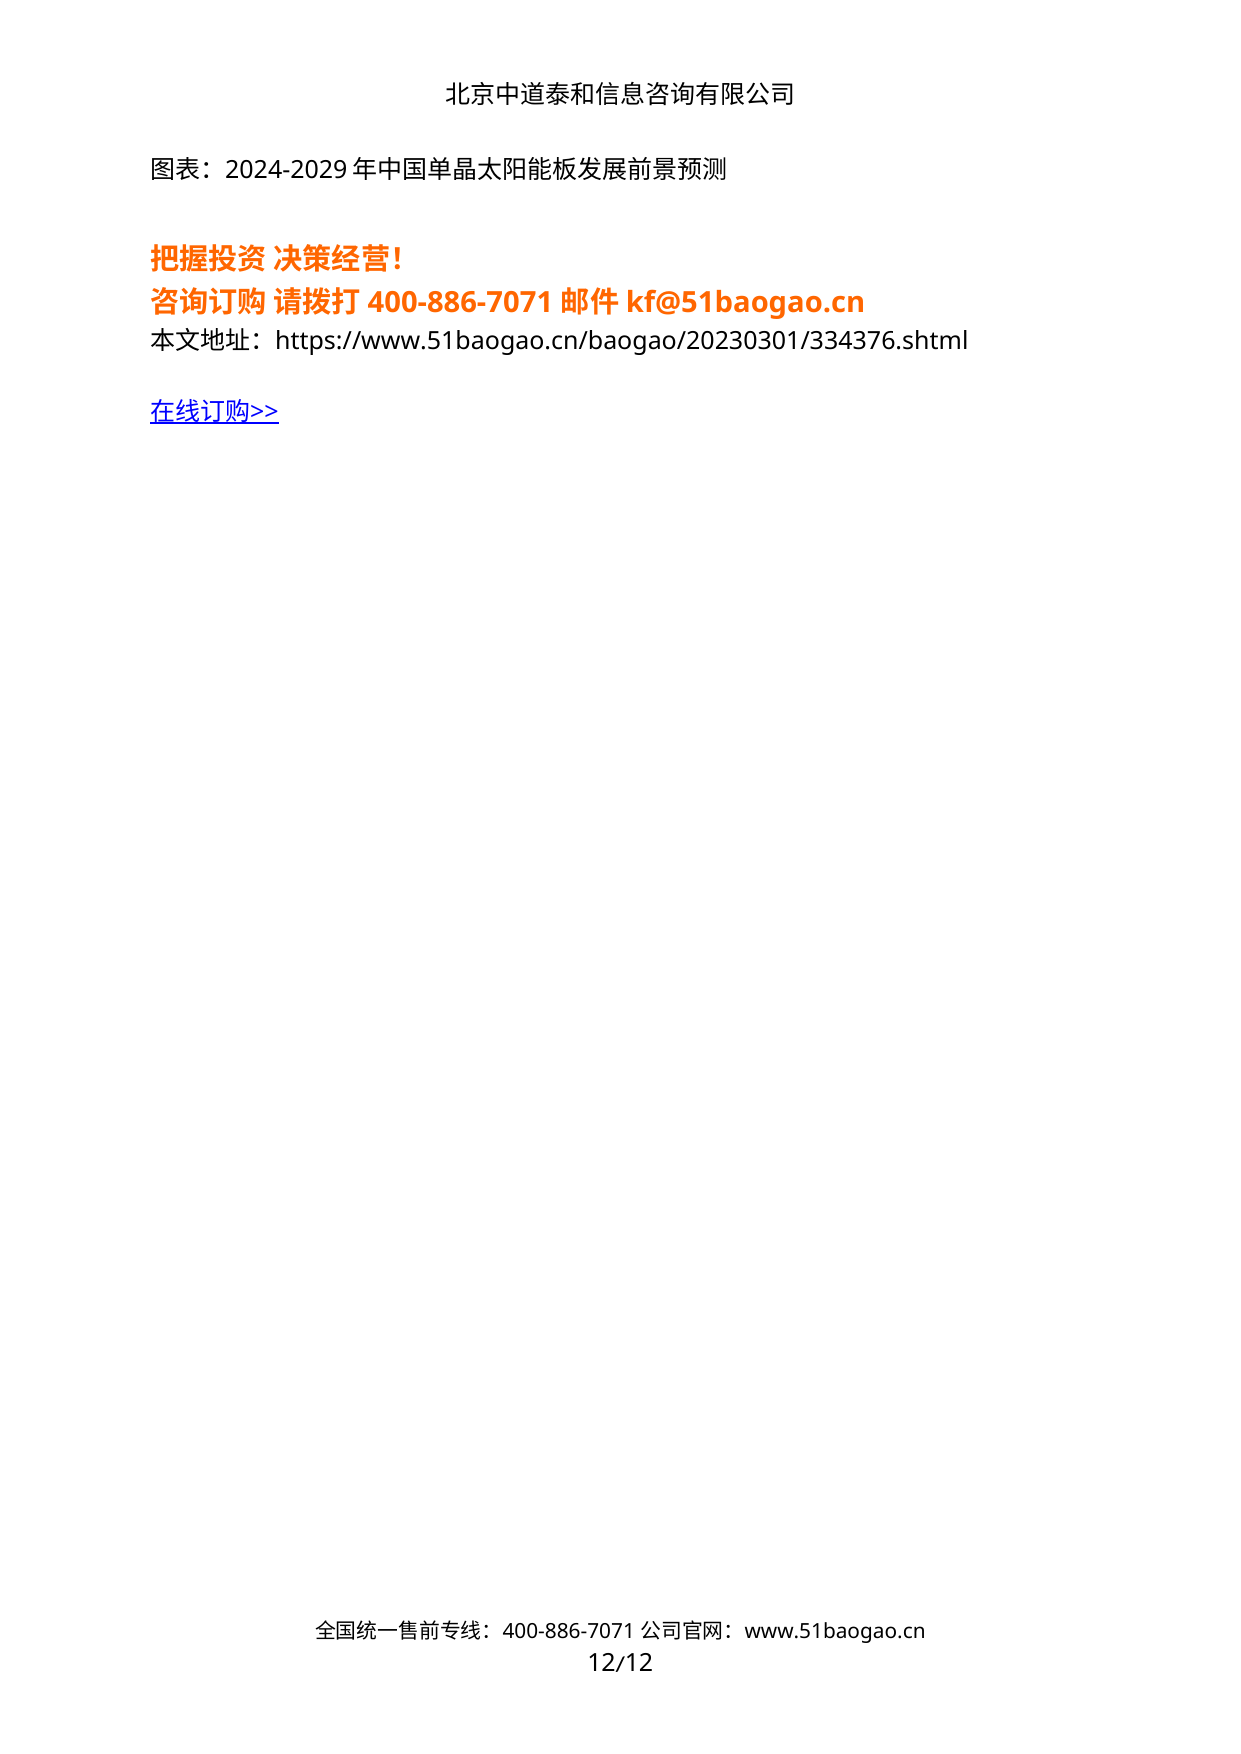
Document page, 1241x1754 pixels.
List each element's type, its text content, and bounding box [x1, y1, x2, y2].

text 在线订购>> [150, 357, 1090, 427]
text 把握投资 决策经营！咨询订购 请拨打 400-886-7071 邮件 kf@51baogao.cn本文地址：https://www.51baogao.cn/baogao/20230301/334376.shtml [150, 202, 1090, 357]
text 图表：2024-2029年中国单晶太阳能板发展前景预测 [150, 150, 1090, 186]
